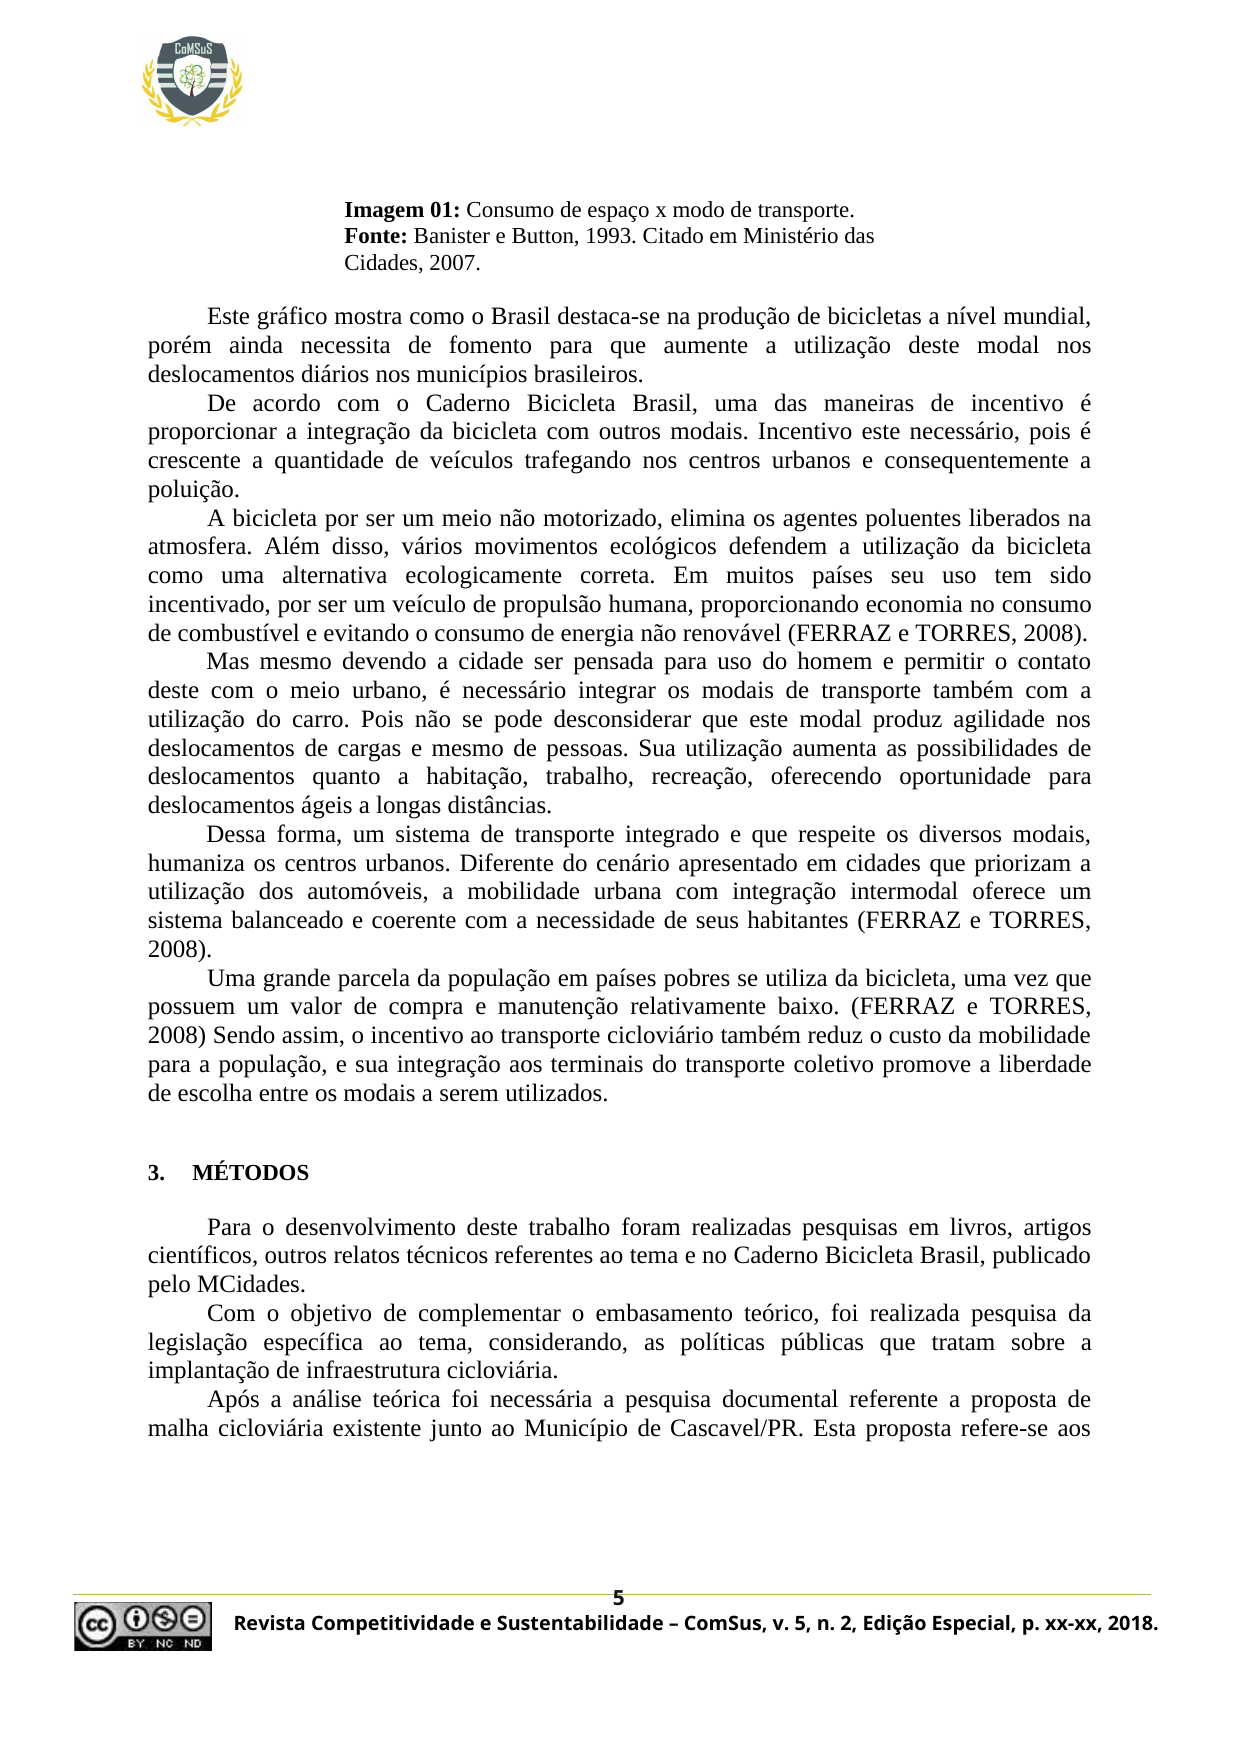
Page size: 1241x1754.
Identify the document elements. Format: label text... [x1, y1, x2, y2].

picture [74, 1602, 212, 1651]
text Uma grande parcela da população em países pobres se utiliza da bicicleta, uma vez que possuem um valor de compra e manutenção relativamente baixo. (FERRAZ e TORRES, 2008) Sendo assim, o incentivo ao transporte cicloviário também reduz o custo da mobilidade para a população, e sua integração aos terminais do transporte coletivo promove a liberdade de escolha entre os modais a serem utilizados. [148, 963, 1092, 1106]
text Imagem 01: Consumo de espaço x modo de transporte. [344, 196, 917, 222]
text A bicicleta por ser um meio não motorizado, elimina os agentes poluentes liberados na atmosfera. Além disso, vários movimentos ecológicos defendem a utilização da bicicleta como uma alternativa ecologicamente correta. Em muitos países seu uso tem sido incentivado, por ser um veículo de propulsão humana, proporcionando economia no consumo de combustível e evitando o consumo de energia não renovável (FERRAZ e TORRES, 2008). [148, 503, 1092, 646]
text Com o objetivo de complementar o embasamento teórico, foi realizada pesquisa da legislação específica ao tema, considerando, as políticas públicas que tratam sobre a implantação de infraestrutura cicloviária. [148, 1298, 1092, 1384]
text Este gráfico mostra como o Brasil destaca-se na produção de bicicletas a nível mundial, porém ainda necessita de fomento para que aumente a utilização deste modal nos deslocamentos diários nos municípios brasileiros. [148, 301, 1092, 388]
text Fonte: Banister e Button, 1993. Citado em Ministério das Cidades, 2007. [344, 222, 917, 275]
text Mas mesmo devendo a cidade ser pensada para uso do homem e permitir o contato deste com o meio urbano, é necessário integrar os modais de transporte também com a utilização do carro. Pois não se pode desconsiderar que este modal produz agilidade nos deslocamentos de cargas e mesmo de pessoas. Sua utilização aumenta as possibilidades de deslocamentos quanto a habitação, trabalho, recreação, oferecendo oportunidade para deslocamentos ágeis a longas distâncias. [148, 646, 1092, 819]
picture [142, 36, 246, 126]
text De acordo com o Caderno Bicicleta Brasil, uma das maneiras de incentivo é proporcionar a integração da bicicleta com outros modais. Incentivo este necessário, pois é crescente a quantidade de veículos trafegando nos centros urbanos e consequentemente a poluição. [148, 388, 1092, 503]
text Dessa forma, um sistema de transporte integrado e que respeite os diversos modais, humaniza os centros urbanos. Diferente do cenário apresentado em cidades que priorizam a utilização dos automóveis, a mobilidade urbana com integração intermodal oferece um sistema balanceado e coerente com a necessidade de seus habitantes (FERRAZ e TORRES, 2008). [148, 819, 1092, 963]
text Para o desenvolvimento deste trabalho foram realizadas pesquisas em livros, artigos científicos, outros relatos técnicos referentes ao tema e no Caderno Bicicleta Brasil, publicado pelo MCidades. [148, 1212, 1092, 1298]
list MÉTODOS [148, 1159, 1092, 1186]
